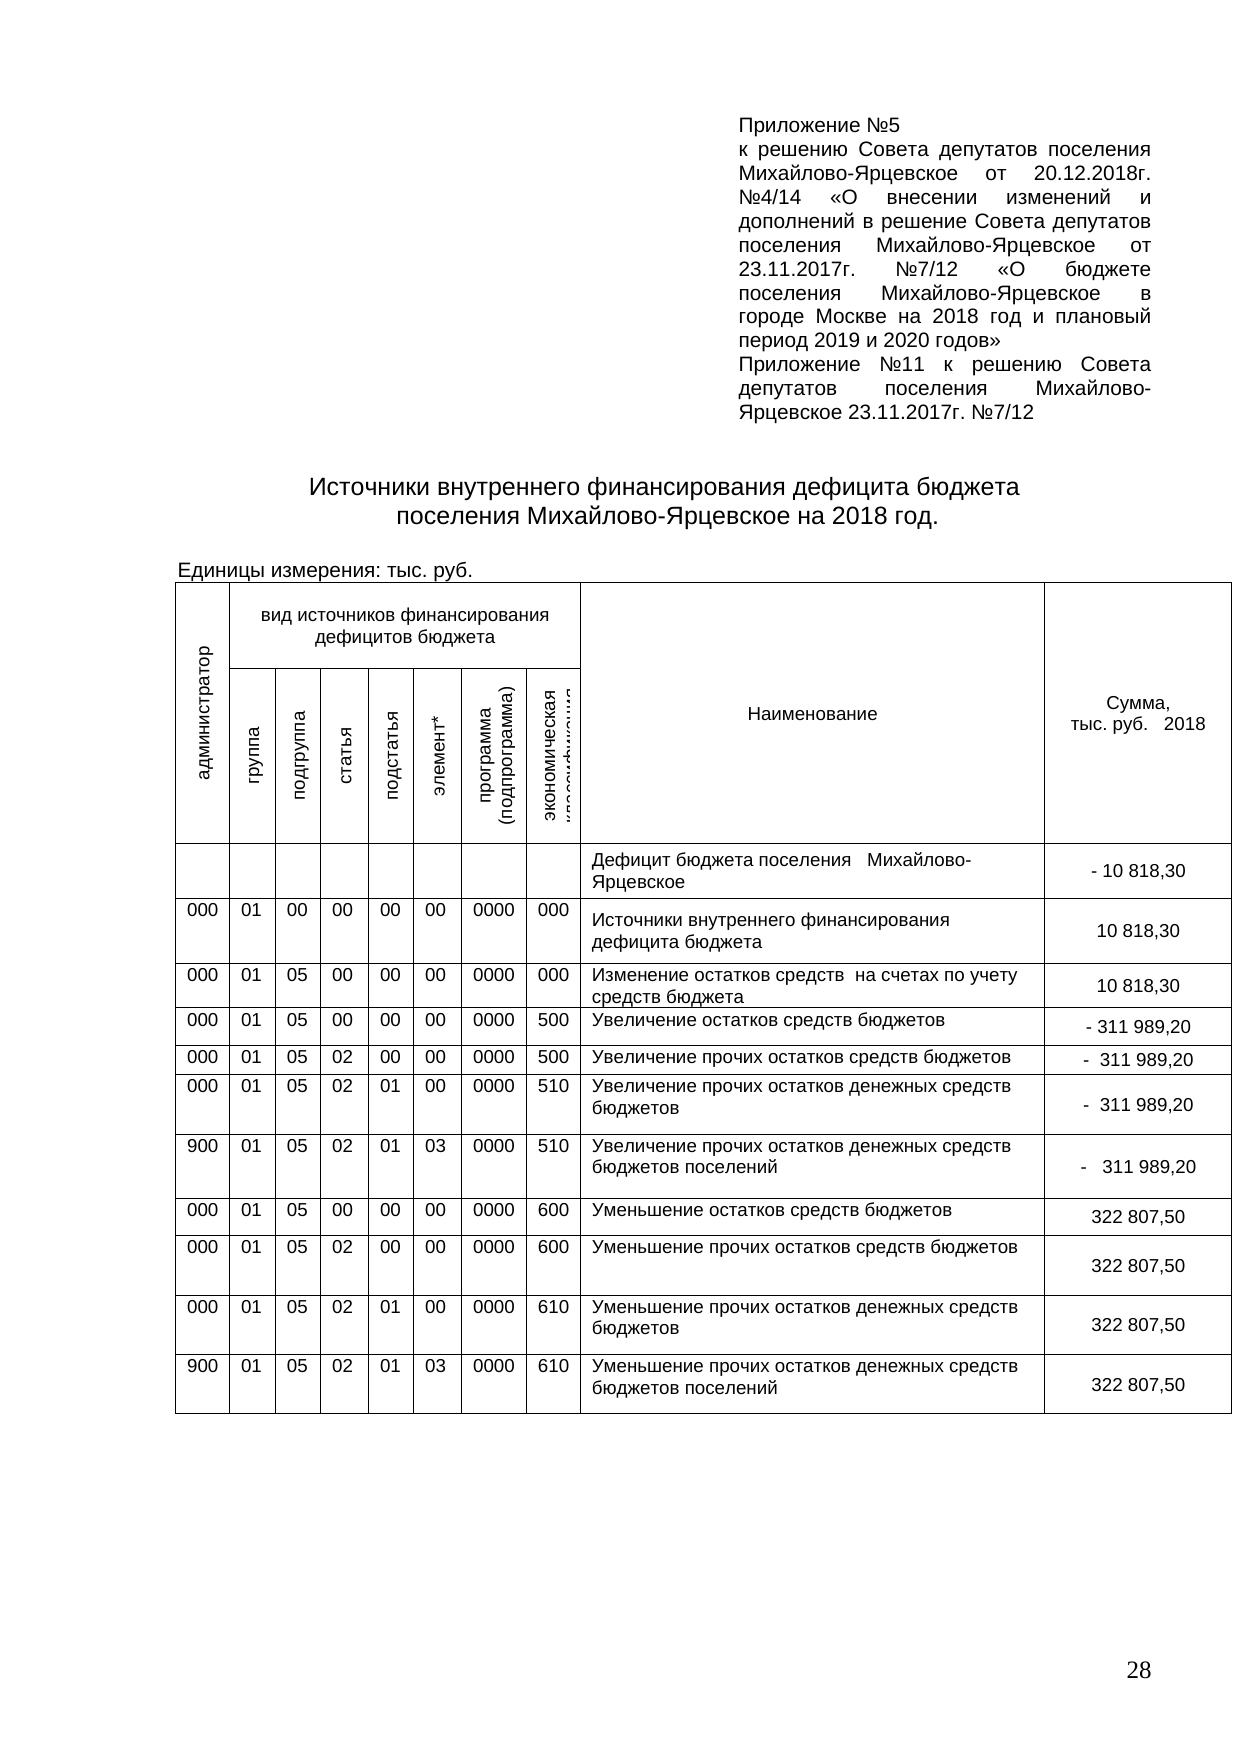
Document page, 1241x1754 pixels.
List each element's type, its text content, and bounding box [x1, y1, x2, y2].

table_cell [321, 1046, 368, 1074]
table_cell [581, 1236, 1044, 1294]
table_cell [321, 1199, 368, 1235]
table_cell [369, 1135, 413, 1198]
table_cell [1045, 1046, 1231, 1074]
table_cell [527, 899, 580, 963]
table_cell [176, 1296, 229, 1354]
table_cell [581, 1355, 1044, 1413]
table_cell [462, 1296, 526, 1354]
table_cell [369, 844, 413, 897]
text Приложение №5 [177, 113, 1152, 137]
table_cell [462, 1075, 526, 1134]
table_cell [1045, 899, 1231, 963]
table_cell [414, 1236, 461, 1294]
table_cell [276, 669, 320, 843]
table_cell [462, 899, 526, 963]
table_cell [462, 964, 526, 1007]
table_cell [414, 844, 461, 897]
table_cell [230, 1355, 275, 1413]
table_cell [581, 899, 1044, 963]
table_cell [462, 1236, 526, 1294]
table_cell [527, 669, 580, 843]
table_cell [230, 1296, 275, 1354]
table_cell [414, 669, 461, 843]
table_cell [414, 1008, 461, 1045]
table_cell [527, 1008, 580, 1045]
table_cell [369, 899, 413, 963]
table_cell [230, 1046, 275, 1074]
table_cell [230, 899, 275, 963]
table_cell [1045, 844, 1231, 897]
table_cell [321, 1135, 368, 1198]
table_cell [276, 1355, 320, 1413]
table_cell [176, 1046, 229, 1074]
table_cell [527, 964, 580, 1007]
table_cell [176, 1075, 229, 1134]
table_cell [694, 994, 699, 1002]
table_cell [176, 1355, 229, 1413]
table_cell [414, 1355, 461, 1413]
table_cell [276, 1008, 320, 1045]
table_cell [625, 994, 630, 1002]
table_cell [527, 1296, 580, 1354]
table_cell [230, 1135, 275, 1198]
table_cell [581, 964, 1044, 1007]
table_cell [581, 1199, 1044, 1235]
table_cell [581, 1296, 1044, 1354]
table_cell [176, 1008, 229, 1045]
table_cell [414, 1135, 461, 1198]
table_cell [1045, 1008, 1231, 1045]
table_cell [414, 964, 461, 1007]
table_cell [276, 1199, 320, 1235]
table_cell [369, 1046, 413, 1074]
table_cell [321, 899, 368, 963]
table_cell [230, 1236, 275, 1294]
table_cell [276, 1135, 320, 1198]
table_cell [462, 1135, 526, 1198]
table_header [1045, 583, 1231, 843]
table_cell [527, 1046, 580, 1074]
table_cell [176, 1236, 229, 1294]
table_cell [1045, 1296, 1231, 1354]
text Источники внутреннего финансирования дефицита бюджета [177, 472, 1152, 501]
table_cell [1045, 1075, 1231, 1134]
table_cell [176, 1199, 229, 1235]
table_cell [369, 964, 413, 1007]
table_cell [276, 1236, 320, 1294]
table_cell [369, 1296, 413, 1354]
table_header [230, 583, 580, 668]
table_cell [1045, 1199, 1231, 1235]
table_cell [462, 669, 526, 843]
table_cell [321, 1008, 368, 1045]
text Приложение №11 к решению Совета депутатов поселения Михайлово-Ярцевское 23.11.2017г. №7/12 [738, 352, 1152, 424]
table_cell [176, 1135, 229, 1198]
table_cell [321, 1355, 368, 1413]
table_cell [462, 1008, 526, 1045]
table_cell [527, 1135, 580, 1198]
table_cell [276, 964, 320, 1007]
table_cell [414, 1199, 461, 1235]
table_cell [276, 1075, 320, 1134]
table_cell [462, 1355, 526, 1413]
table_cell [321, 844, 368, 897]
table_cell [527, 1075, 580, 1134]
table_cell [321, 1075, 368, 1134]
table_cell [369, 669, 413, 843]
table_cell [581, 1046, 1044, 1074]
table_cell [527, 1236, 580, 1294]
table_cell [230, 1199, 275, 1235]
text поселения Михайлово-Ярцевское на 2018 год. [177, 501, 1152, 529]
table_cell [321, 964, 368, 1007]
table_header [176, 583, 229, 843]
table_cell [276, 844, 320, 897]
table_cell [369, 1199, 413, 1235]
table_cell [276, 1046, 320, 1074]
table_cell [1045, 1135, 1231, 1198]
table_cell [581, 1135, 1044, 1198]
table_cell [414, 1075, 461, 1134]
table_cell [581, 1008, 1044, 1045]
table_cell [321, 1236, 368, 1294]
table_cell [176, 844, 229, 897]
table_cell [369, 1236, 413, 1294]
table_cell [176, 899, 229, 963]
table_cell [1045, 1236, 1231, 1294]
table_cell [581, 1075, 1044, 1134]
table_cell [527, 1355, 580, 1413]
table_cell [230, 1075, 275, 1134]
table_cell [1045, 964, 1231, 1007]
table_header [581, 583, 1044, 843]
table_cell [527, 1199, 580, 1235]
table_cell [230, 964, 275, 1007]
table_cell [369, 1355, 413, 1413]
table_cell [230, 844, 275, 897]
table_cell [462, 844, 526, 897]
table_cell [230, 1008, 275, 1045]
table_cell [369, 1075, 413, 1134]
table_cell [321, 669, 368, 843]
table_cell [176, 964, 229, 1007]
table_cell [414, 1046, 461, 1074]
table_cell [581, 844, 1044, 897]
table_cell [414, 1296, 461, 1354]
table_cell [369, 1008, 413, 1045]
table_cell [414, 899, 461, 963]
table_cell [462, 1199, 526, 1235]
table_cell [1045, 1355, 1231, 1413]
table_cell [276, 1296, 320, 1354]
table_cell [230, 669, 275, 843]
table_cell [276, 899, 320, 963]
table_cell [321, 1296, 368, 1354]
text Единицы измерения: тыс. руб. [177, 558, 1152, 582]
text к решению Совета депутатов поселения Михайлово-Ярцевское от 20.12.2018г. №4/14 «О внесении изменений и дополнений в решение Совета депутатов поселения Михайлово-Ярцевское от 23.11.2017г. №7/12 «О бюджете поселения Михайлово-Ярцевское в городе Москве на 2018 год и плановый период 2019 и 2020 годов» [738, 137, 1152, 352]
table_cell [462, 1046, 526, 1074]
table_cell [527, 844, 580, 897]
